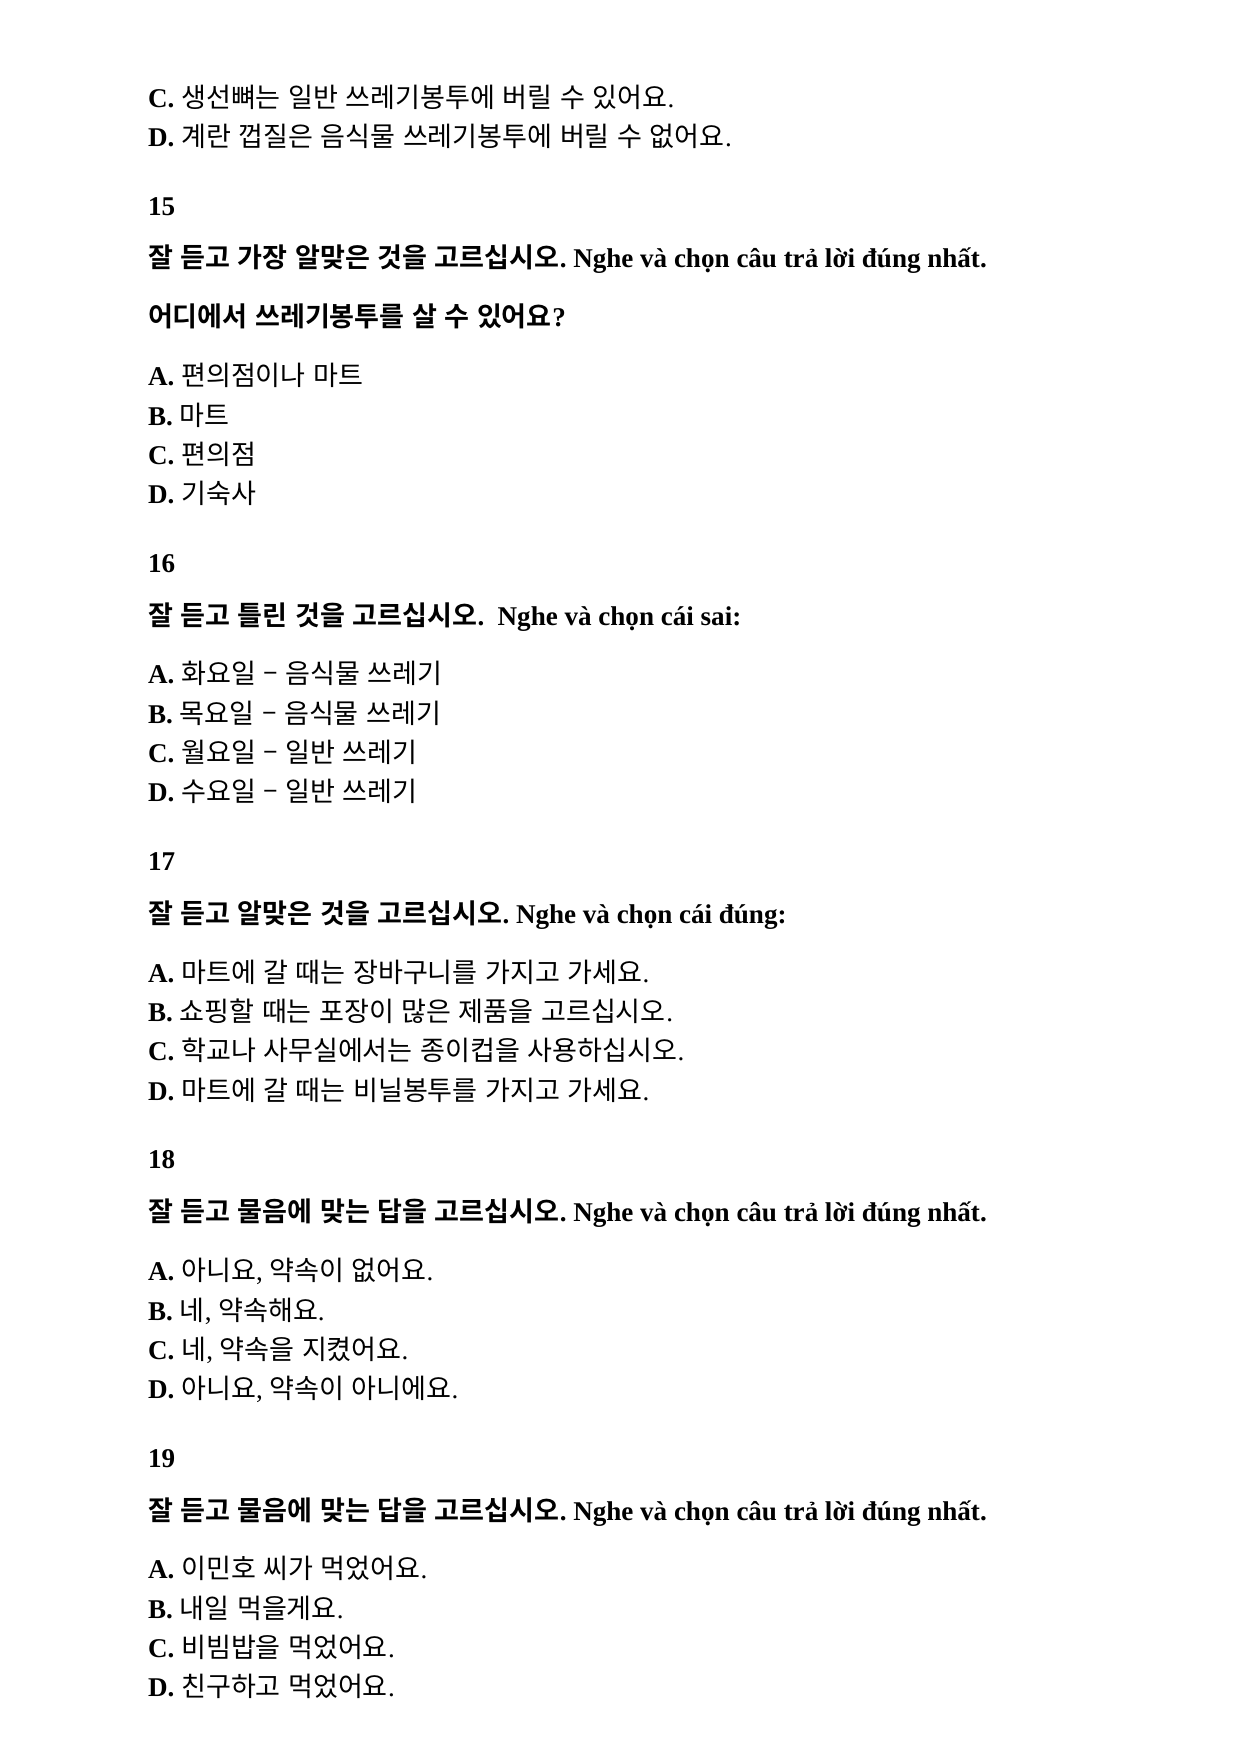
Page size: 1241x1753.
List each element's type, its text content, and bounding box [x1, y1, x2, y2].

text D. 계란 껍질은 음식물 쓰레기봉투에 버릴 수 없어요. [148, 115, 1090, 154]
text C. 생선뼈는 일반 쓰레기봉투에 버릴 수 있어요. [148, 76, 1090, 115]
text D. 수요일 – 일반 쓰레기 [148, 770, 1090, 809]
text A. 이민호 씨가 먹었어요. [148, 1547, 1090, 1587]
text 잘 듣고 가장 알맞은 것을 고르십시오. Nghe và chọn câu trả lời đúng nhất. [148, 236, 1090, 276]
text A. 편의점이나 마트 [148, 354, 1090, 393]
text 17 [148, 845, 1090, 876]
text 잘 듣고 틀린 것을 고르십시오. Nghe và chọn cái sai: [148, 594, 1090, 633]
text A. 마트에 갈 때는 장바구니를 가지고 가세요. [148, 951, 1090, 990]
text 어디에서 쓰레기봉투를 살 수 있어요? [148, 295, 1090, 334]
text C. 네, 약속을 지켰어요. [148, 1328, 1090, 1367]
text C. 학교나 사무실에서는 종이컵을 사용하십시오. [148, 1029, 1090, 1069]
text 18 [148, 1144, 1090, 1175]
text B. 쇼핑할 때는 포장이 많은 제품을 고르십시오. [148, 990, 1090, 1029]
text A. 화요일 – 음식물 쓰레기 [148, 652, 1090, 692]
text 잘 듣고 물음에 맞는 답을 고르십시오. Nghe và chọn câu trả lời đúng nhất. [148, 1190, 1090, 1229]
text B. 목요일 – 음식물 쓰레기 [148, 692, 1090, 731]
text D. 기숙사 [148, 472, 1090, 511]
text 잘 듣고 물음에 맞는 답을 고르십시오. Nghe và chọn câu trả lời đúng nhất. [148, 1489, 1090, 1528]
text A. 아니요, 약속이 없어요. [148, 1249, 1090, 1288]
text D. 친구하고 먹었어요. [148, 1665, 1090, 1704]
text B. 네, 약속해요. [148, 1288, 1090, 1328]
text B. 마트 [148, 393, 1090, 433]
text 16 [148, 547, 1090, 578]
text 19 [148, 1442, 1090, 1473]
text C. 편의점 [148, 433, 1090, 472]
text C. 월요일 – 일반 쓰레기 [148, 731, 1090, 770]
text D. 마트에 갈 때는 비닐봉투를 가지고 가세요. [148, 1069, 1090, 1108]
text D. 아니요, 약속이 아니에요. [148, 1367, 1090, 1406]
text B. 내일 먹을게요. [148, 1587, 1090, 1626]
text 15 [148, 190, 1090, 221]
text 잘 듣고 알맞은 것을 고르십시오. Nghe và chọn cái đúng: [148, 892, 1090, 931]
text C. 비빔밥을 먹었어요. [148, 1626, 1090, 1665]
